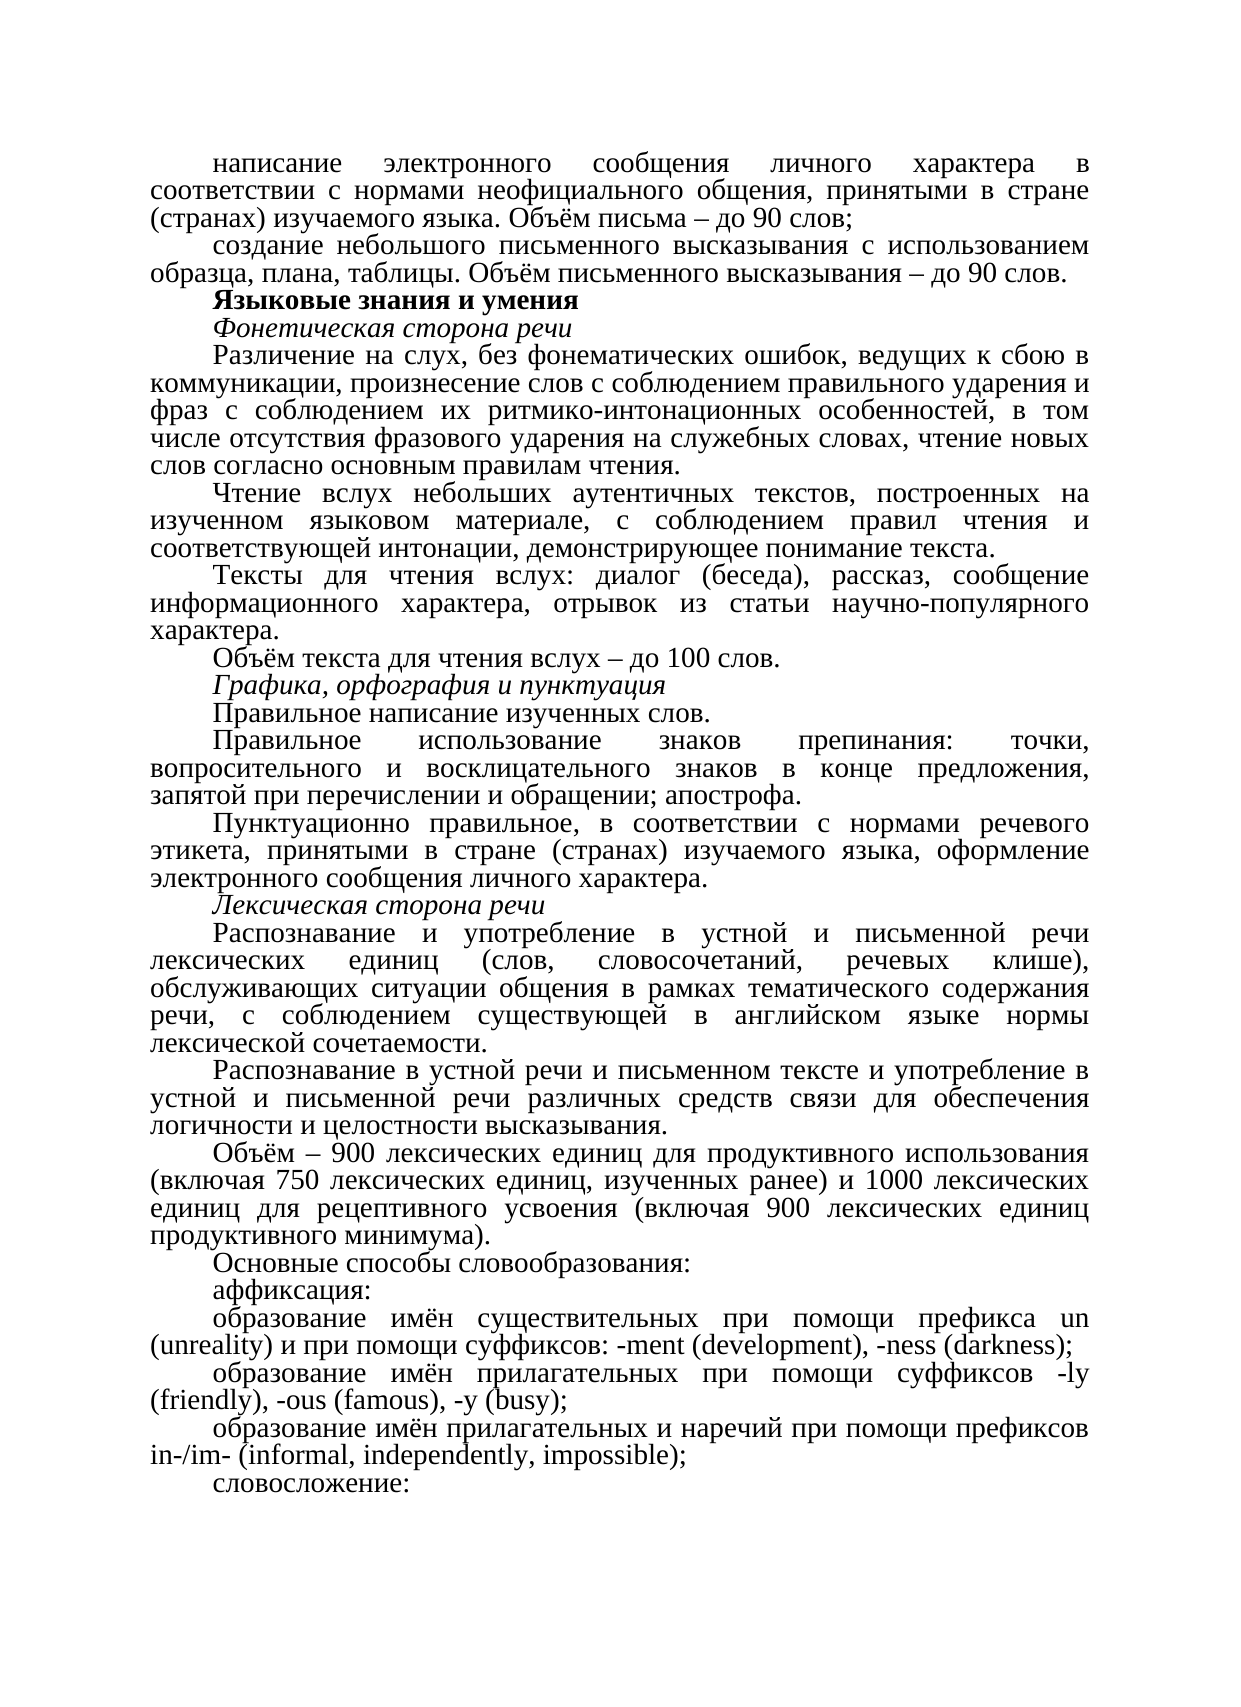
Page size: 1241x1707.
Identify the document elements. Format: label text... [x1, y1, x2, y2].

text Объём текста для чтения вслух – до 100 слов. [150, 645, 1090, 672]
text Правильное написание изученных слов. [150, 700, 1090, 727]
text образование имён существительных при помощи префикса un (unreality) и при помощи суффиксов: -ment (development), -ness (darkness); [150, 1305, 1090, 1360]
text Различение на слух, без фонематических ошибок, ведущих к сбою в коммуникации, произнесение слов с соблюдением правильного ударения и фраз с соблюдением их ритмико-интонационных особенностей, в том числе отсутствия фразового ударения на служебных словах, чтение новых слов согласно основным правилам чтения. [150, 342, 1090, 480]
text создание небольшого письменного высказывания с использованием образца, плана, таблицы. Объём письменного высказывания – до 90 слов. [150, 232, 1090, 287]
text образование имён прилагательных и наречий при помощи префиксов in-/im- (informal, independently, impossible); [150, 1415, 1090, 1470]
text Чтение вслух небольших аутентичных текстов, построенных на изученном языковом материале, с соблюдением правил чтения и соответствующей интонации, демонстрирующее понимание текста. [150, 480, 1090, 562]
text словосложение: [150, 1470, 1090, 1497]
text Тексты для чтения вслух: диалог (беседа), рассказ, сообщение информационного характера, отрывок из статьи научно-популярного характера. [150, 562, 1090, 645]
text Распознавание в устной речи и письменном тексте и употребление в устной и письменной речи различных средств связи для обеспечения логичности и целостности высказывания. [150, 1057, 1090, 1140]
text аффиксация: [150, 1277, 1090, 1305]
text Фонетическая сторона речи [150, 315, 1090, 342]
text Пунктуационно правильное, в соответствии с нормами речевого этикета, принятыми в стране (странах) изучаемого языка, оформление электронного сообщения личного характера. [150, 810, 1090, 892]
text Распознавание и употребление в устной и письменной речи лексических единиц (слов, словосочетаний, речевых клише), обслуживающих ситуации общения в рамках тематического содержания речи, с соблюдением существующей в английском языке нормы лексической сочетаемости. [150, 920, 1090, 1057]
text написание электронного сообщения личного характера в соответствии с нормами неофициального общения, принятыми в стране (странах) изучаемого языка. Объём письма – до 90 слов; [150, 150, 1090, 232]
text Графика, орфография и пунктуация [150, 672, 1090, 700]
text Лексическая сторона речи [150, 892, 1090, 920]
text Правильное использование знаков препинания: точки, вопросительного и восклицательного знаков в конце предложения, запятой при перечислении и обращении; апострофа. [150, 727, 1090, 810]
text Основные способы словообразования: [150, 1250, 1090, 1277]
text образование имён прилагательных при помощи суффиксов -ly (friendly), -ous (famous), -y (busy); [150, 1360, 1090, 1415]
text Языковые знания и умения [150, 287, 1090, 315]
text Объём – 900 лексических единиц для продуктивного использования (включая 750 лексических единиц, изученных ранее) и 1000 лексических единиц для рецептивного усвоения (включая 900 лексических единиц продуктивного минимума). [150, 1140, 1090, 1250]
